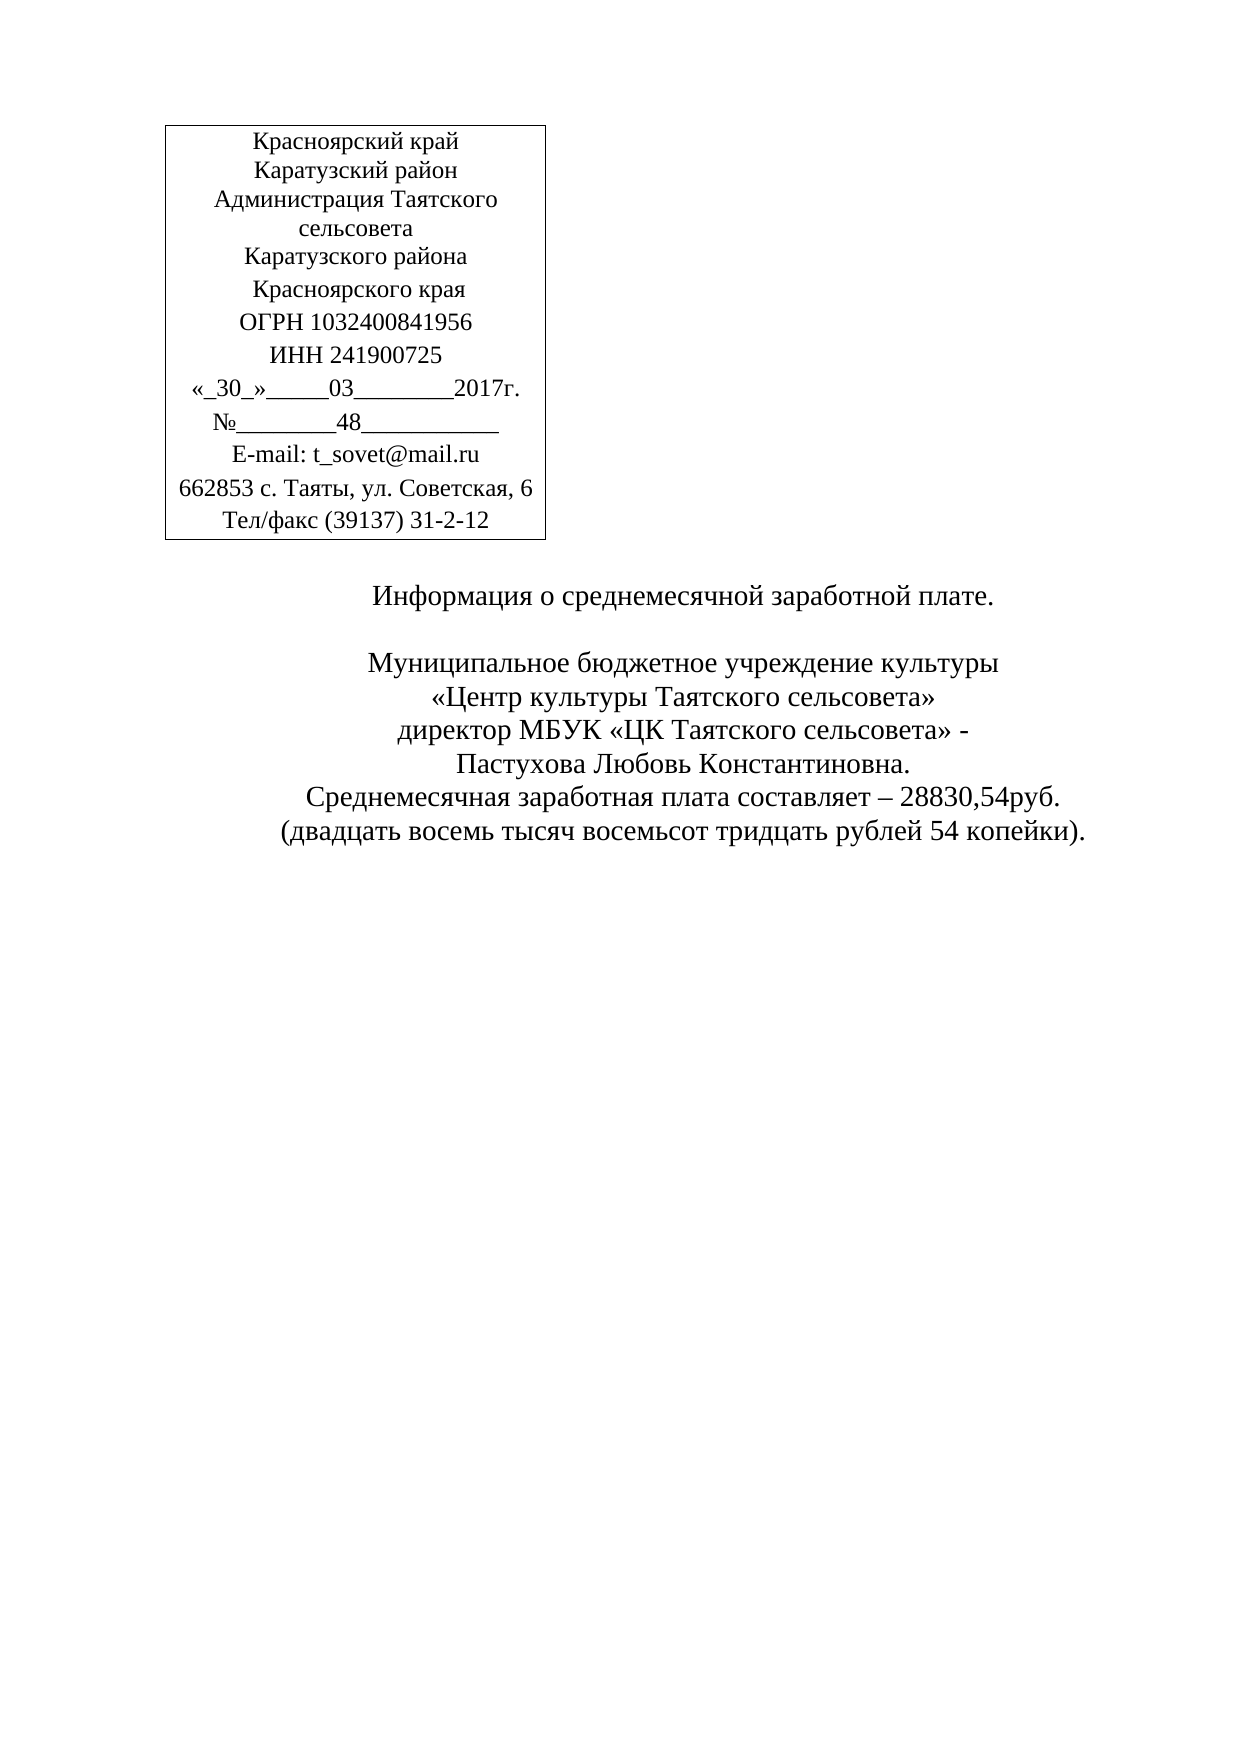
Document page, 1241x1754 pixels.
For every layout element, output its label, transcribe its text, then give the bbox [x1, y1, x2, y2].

text Среднемесячная заработная плата составляет – 28830,54руб. [215, 779, 1152, 813]
text директор МБУК «ЦК Таятского сельсовета» - [215, 712, 1152, 746]
text Муниципальное бюджетное учреждение культуры [215, 645, 1152, 679]
text (двадцать восемь тысяч восемьсот тридцать рублей 54 копейки). [215, 813, 1152, 846]
text Пастухова Любовь Константиновна. [215, 746, 1152, 779]
text Информация о среднемесячной заработной плате. [215, 578, 1152, 612]
text «Центр культуры Таятского сельсовета» [215, 679, 1152, 712]
table_header Красноярский край Каратузский район Администрация Таятского сельсовета Каратузского района Красноярского края ОГРН 1032400841956 ИНН 241900725 «_30_»_____03________2017г. №________48___________ E-mail: t_sovet@mail.ru 662853 с. Таяты, ул. Советская, 6 Тел/факс (39137) 31-2-12 [166, 126, 545, 539]
